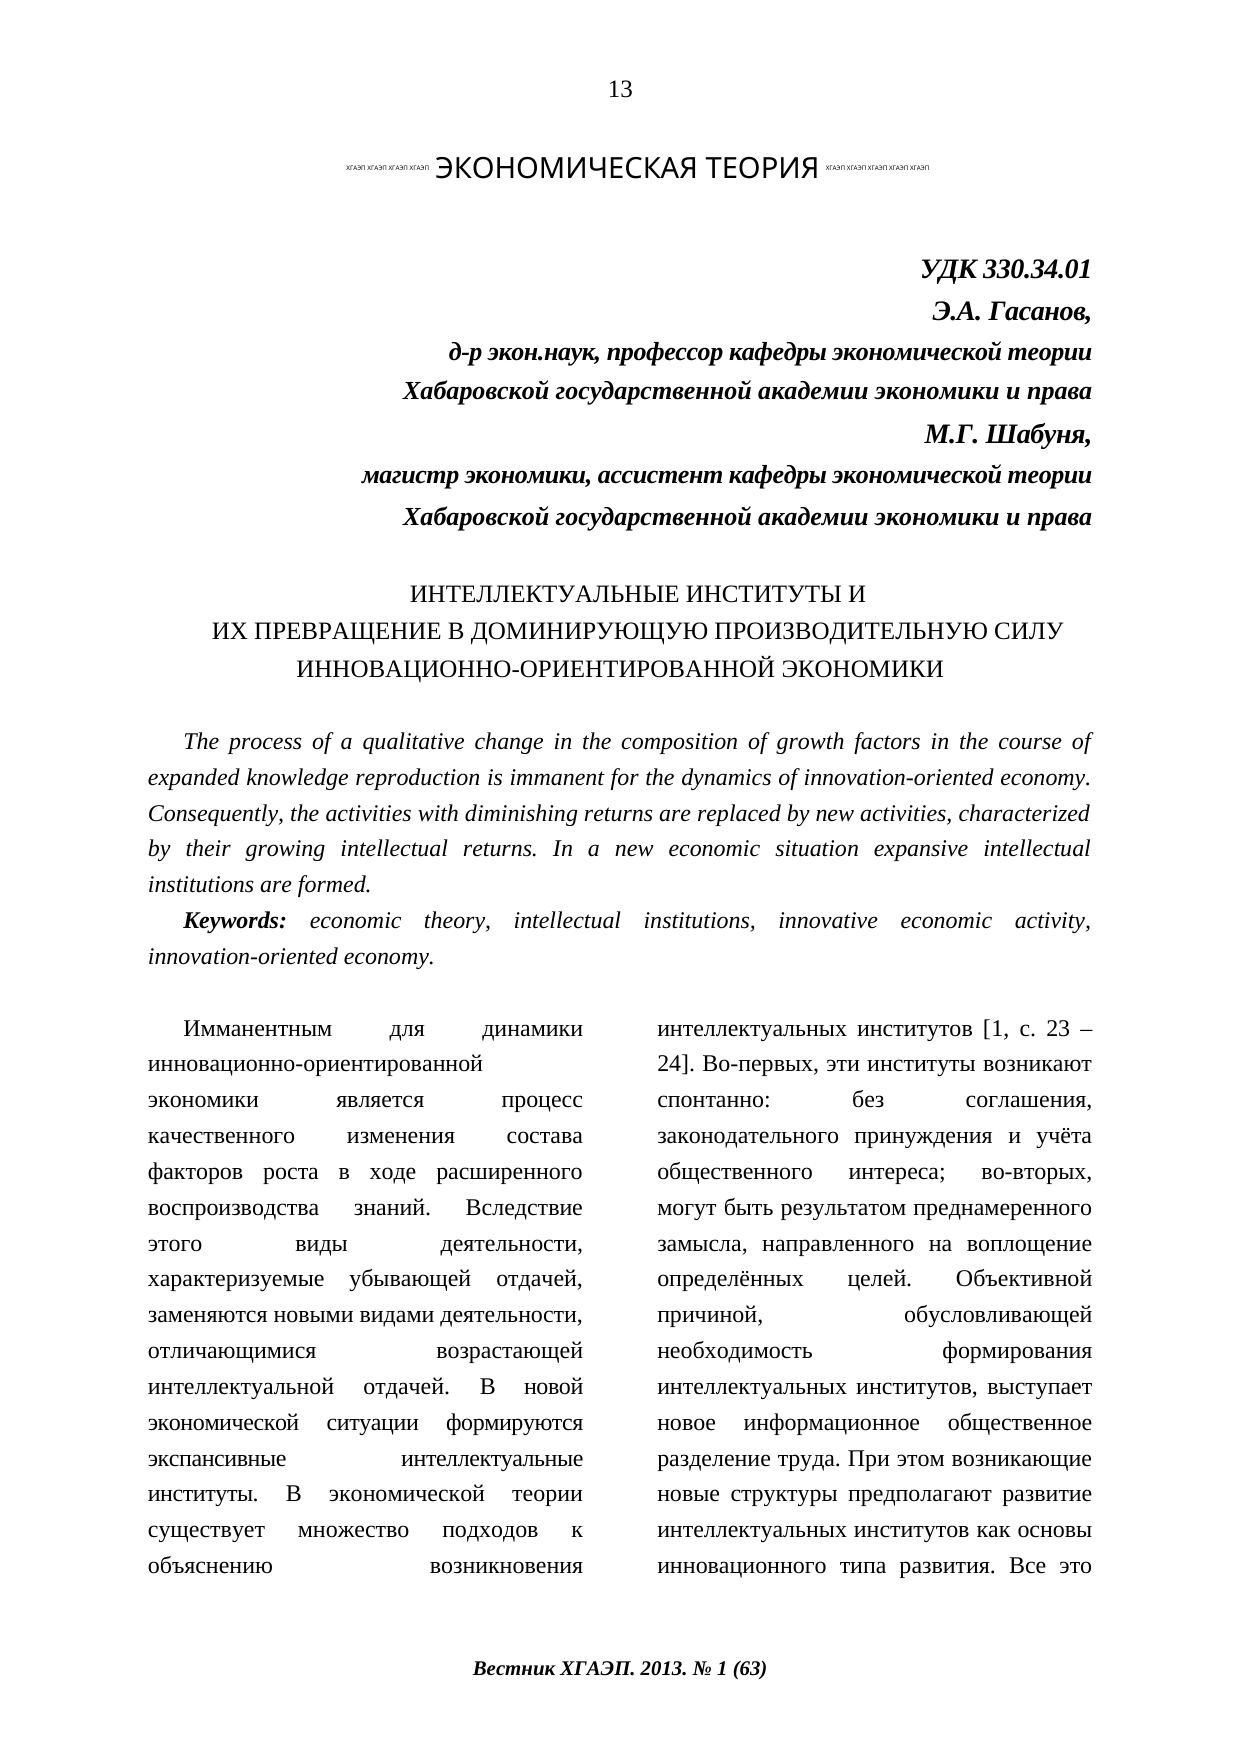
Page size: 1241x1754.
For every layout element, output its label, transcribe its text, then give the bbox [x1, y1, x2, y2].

text Хабаровской государственной академии экономики и права [148, 375, 1092, 405]
subtitle д-р экон.наук, профессор кафедры экономической теории [148, 336, 1092, 366]
text Интеллектуальные институты и [148, 579, 1092, 608]
subtitle УДК 330.34.01 [148, 252, 1092, 284]
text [148, 1013, 583, 1579]
subtitle Э.А. Гасанов, [148, 294, 1092, 327]
text магистр экономики, ассистент кафедры экономической теории [148, 459, 1092, 489]
text Хабаровской государственной академии экономики и права [148, 501, 1092, 531]
text Keywords: economic theory, intellectual institutions, innovative economic activity, innovation-oriented economy. [148, 906, 1092, 969]
text их превращение в доминирующую производительную силу инновационно-ориентированной экономики [148, 616, 1092, 682]
text The process of a qualitative change in the composition of growth factors in the course of expanded knowledge reproduction is immanent for the dynamics of innovation-oriented economy. Consequently, the activities with diminishing returns are replaced by new activities, characterized by their growing intellectual returns. In a new economic situation expansive intellectual institutions are formed. [148, 727, 1092, 898]
text ХГАЭП ХГАЭП ХГАЭП ХГАЭП ЭКОНОМИЧЕСКАЯ ТЕОРИЯ ХГАЭП ХГАЭП ХГАЭП ХГАЭП ХГАЭП [148, 148, 1092, 187]
subtitle М.Г. Шабуня, [148, 417, 1092, 450]
